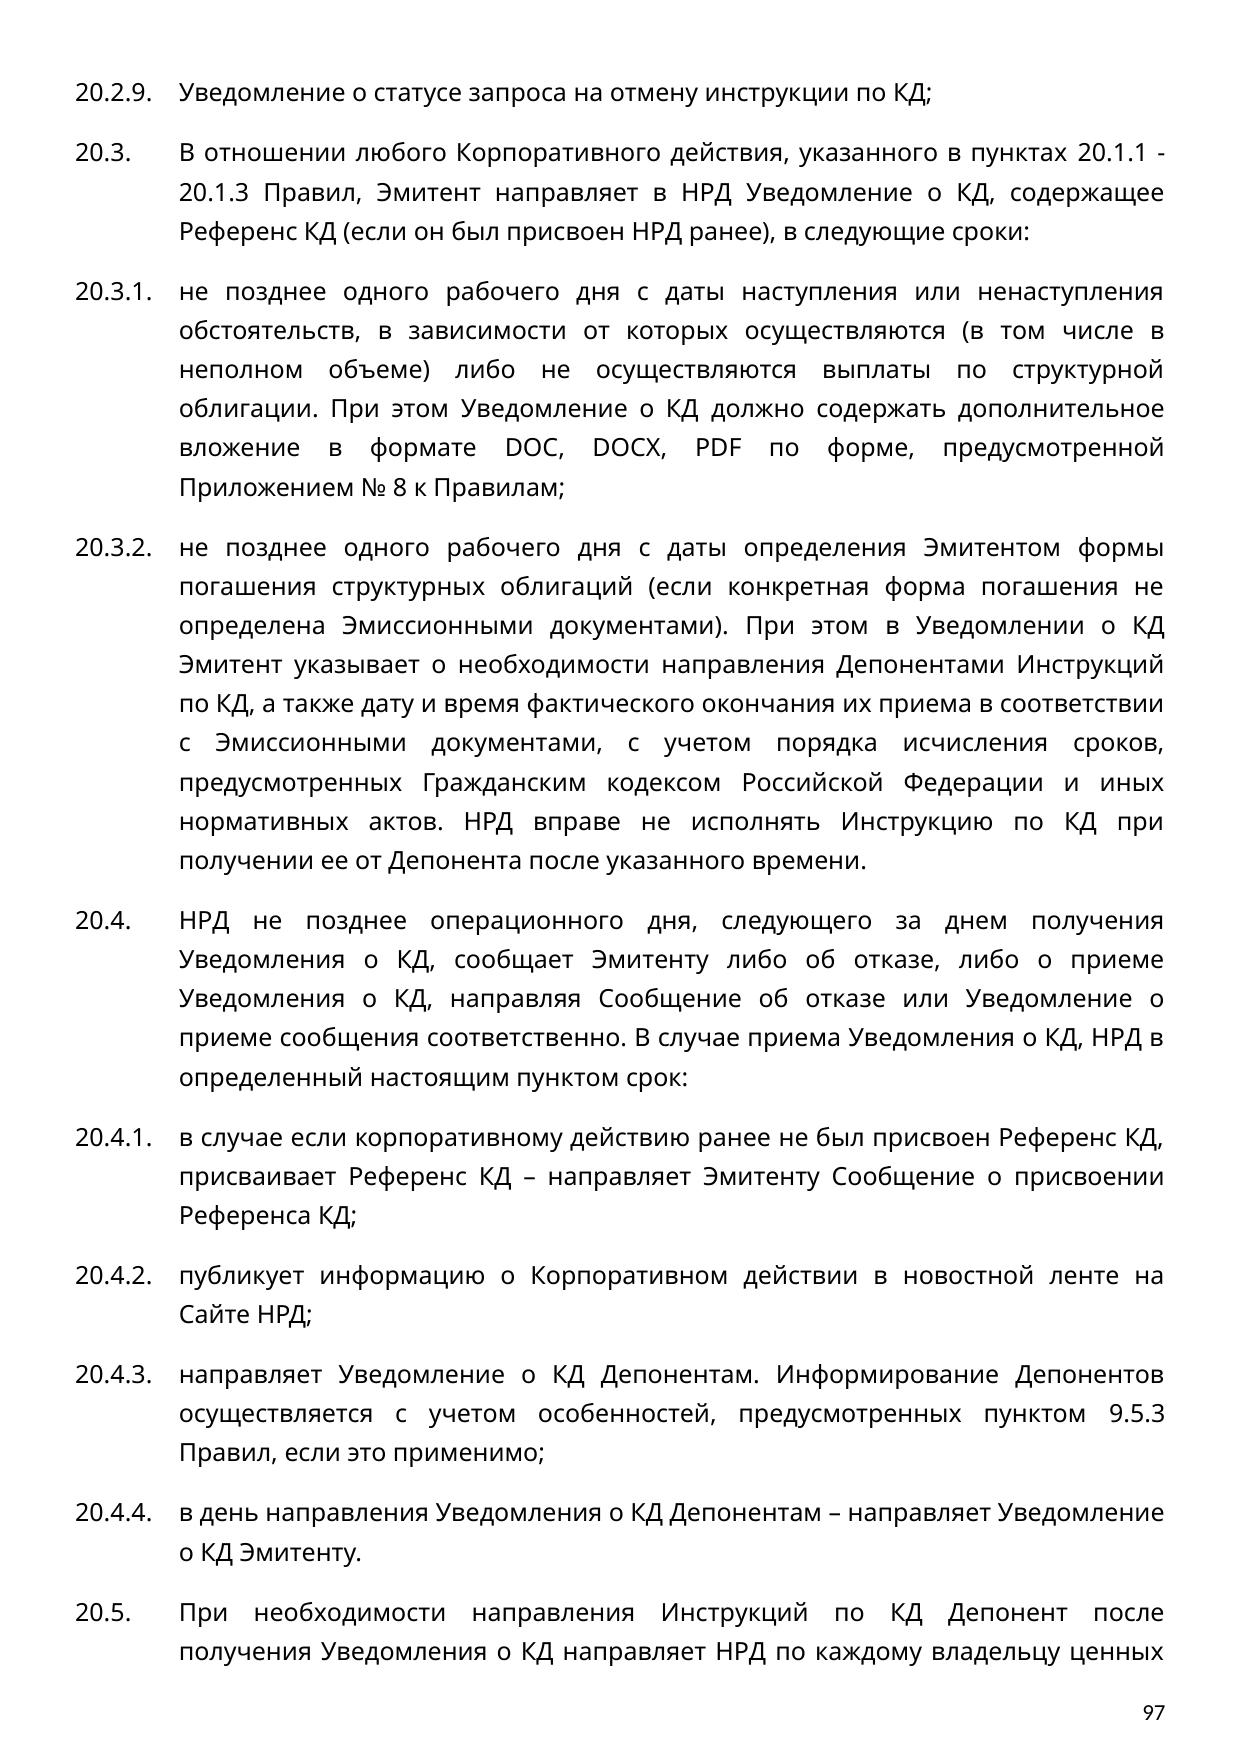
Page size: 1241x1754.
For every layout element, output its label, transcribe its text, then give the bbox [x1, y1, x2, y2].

list в день направления Уведомления о КД Депонентам – направляет Уведомление о КД Эмитенту. [75, 1495, 1165, 1568]
list публикует информацию о Корпоративном действии в новостной ленте на Сайте НРД; [75, 1257, 1165, 1331]
list В отношении любого Корпоративного действия, указанного в пунктах 20.1.1 - 20.1.3 Правил, Эмитент направляет в НРД Уведомление о КД, содержащее Референс КД (если он был присвоен НРД ранее), в следующие сроки: [75, 135, 1165, 247]
list не позднее одного рабочего дня с даты наступления или ненаступления обстоятельств, в зависимости от которых осуществляются (в том числе в неполном объеме) либо не осуществляются выплаты по структурной облигации. При этом Уведомление о КД должно содержать дополнительное вложение в формате DOC, DOCX, PDF по форме, предусмотренной Приложением № 8 к Правилам; [75, 273, 1165, 503]
list Уведомление о статусе запроса на отмену инструкции по КД; [75, 75, 1165, 109]
list НРД не позднее операционного дня, следующего за днем получения Уведомления о КД, сообщает Эмитенту либо об отказе, либо о приеме Уведомления о КД, направляя Сообщение об отказе или Уведомление о приеме сообщения соответственно. В случае приема Уведомления о КД, НРД в определенный настоящим пунктом срок: [75, 902, 1165, 1093]
list не позднее одного рабочего дня с даты определения Эмитентом формы погашения структурных облигаций (если конкретная форма погашения не определена Эмиссионными документами). При этом в Уведомлении о КД Эмитент указывает о необходимости направления Депонентами Инструкций по КД, а также дату и время фактического окончания их приема в соответствии с Эмиссионными документами, с учетом порядка исчисления сроков, предусмотренных Гражданским кодексом Российской Федерации и иных нормативных актов. НРД вправе не исполнять Инструкцию по КД при получении ее от Депонента после указанного времени. [75, 529, 1165, 877]
list направляет Уведомление о КД Депонентам. Информирование Депонентов осуществляется с учетом особенностей, предусмотренных пунктом 9.5.3 Правил, если это применимо; [75, 1357, 1165, 1469]
list в случае если корпоративному действию ранее не был присвоен Референс КД, присваивает Референс КД – направляет Эмитенту Сообщение о присвоении Референса КД; [75, 1119, 1165, 1232]
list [75, 1594, 1165, 1667]
